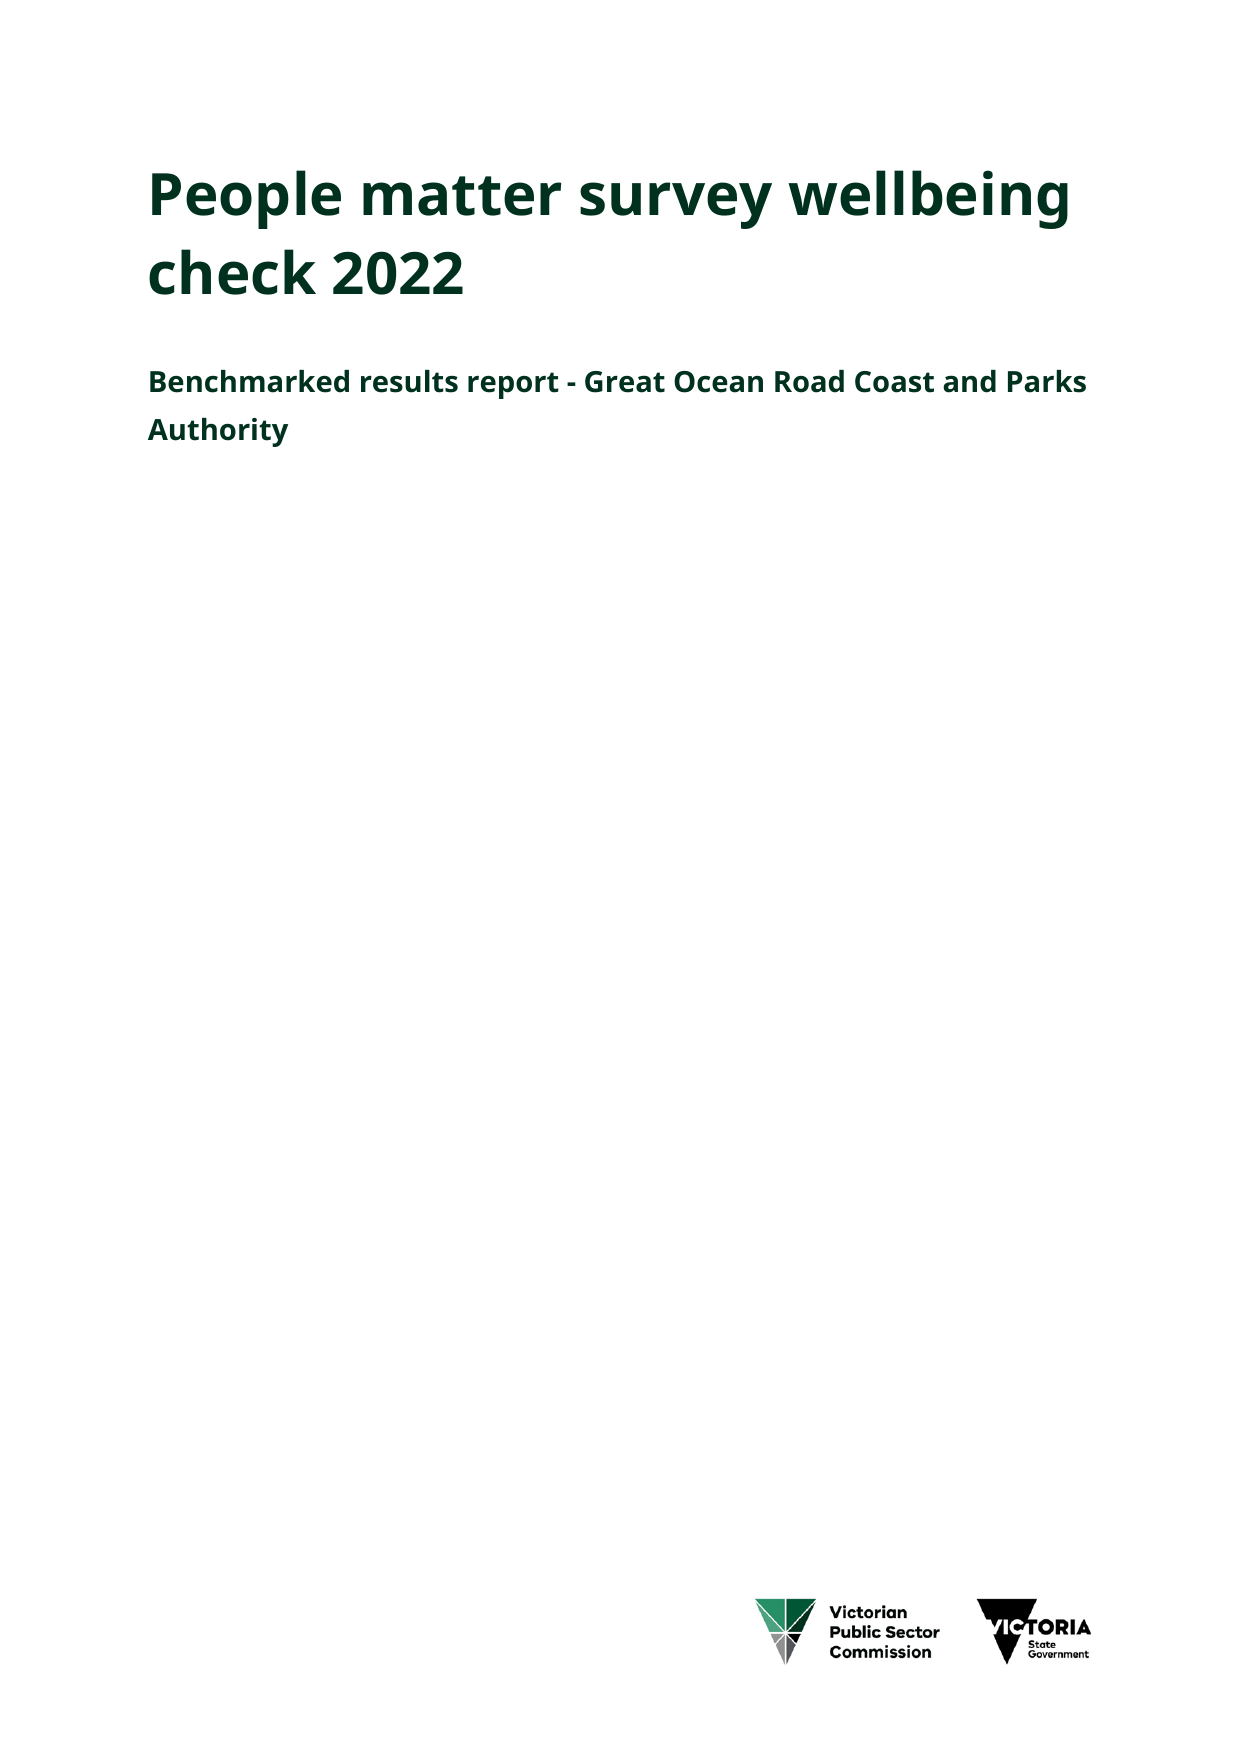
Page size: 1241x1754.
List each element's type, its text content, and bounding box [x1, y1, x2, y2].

subtitle Benchmarked results report - Great Ocean Road Coast and Parks Authority [148, 362, 1092, 449]
picture [754, 1598, 1093, 1666]
text People matter survey wellbeing check 2022 [148, 153, 1092, 312]
